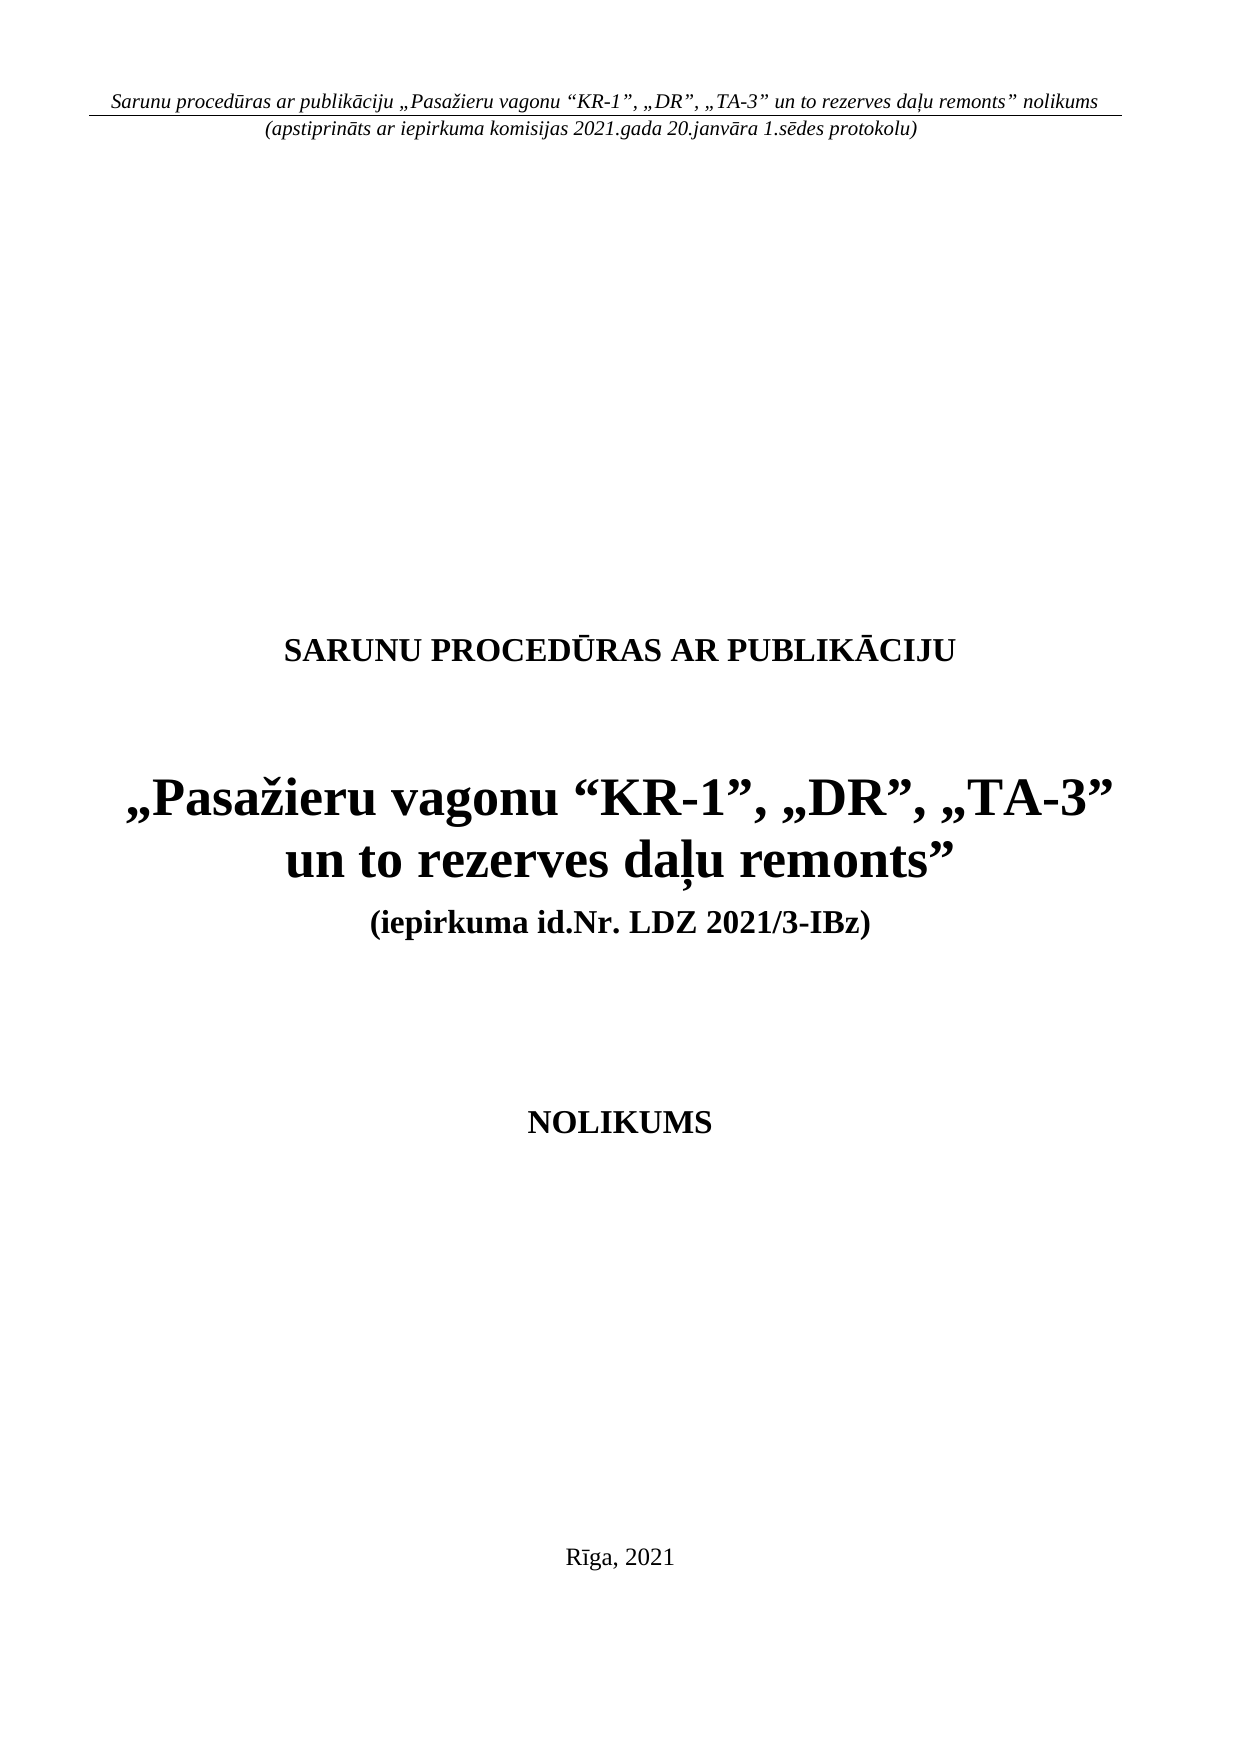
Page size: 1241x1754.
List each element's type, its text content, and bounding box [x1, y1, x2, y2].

text (iepirkuma id.Nr. LDZ 2021/3-IBz) [118, 902, 1122, 941]
text SARUNU PROCEDŪRAS AR PUBLIKĀCIJU [118, 630, 1122, 668]
text NOLIKUMS [118, 1103, 1122, 1141]
text (apstiprināts ar iepirkuma komisijas 2021.gada 20.janvāra 1.sēdes protokolu) [62, 116, 1122, 140]
text Sarunu procedūras ar publikāciju „Pasažieru vagonu “KR-1”, „DR”, „TA-3” un to rezerves daļu remonts” nolikums [88, 89, 1122, 116]
text „Pasažieru vagonu “KR-1”, „DR”, „TA-3” un to rezerves daļu remonts” [118, 765, 1122, 890]
text Rīga, 2021 [118, 1542, 1122, 1570]
